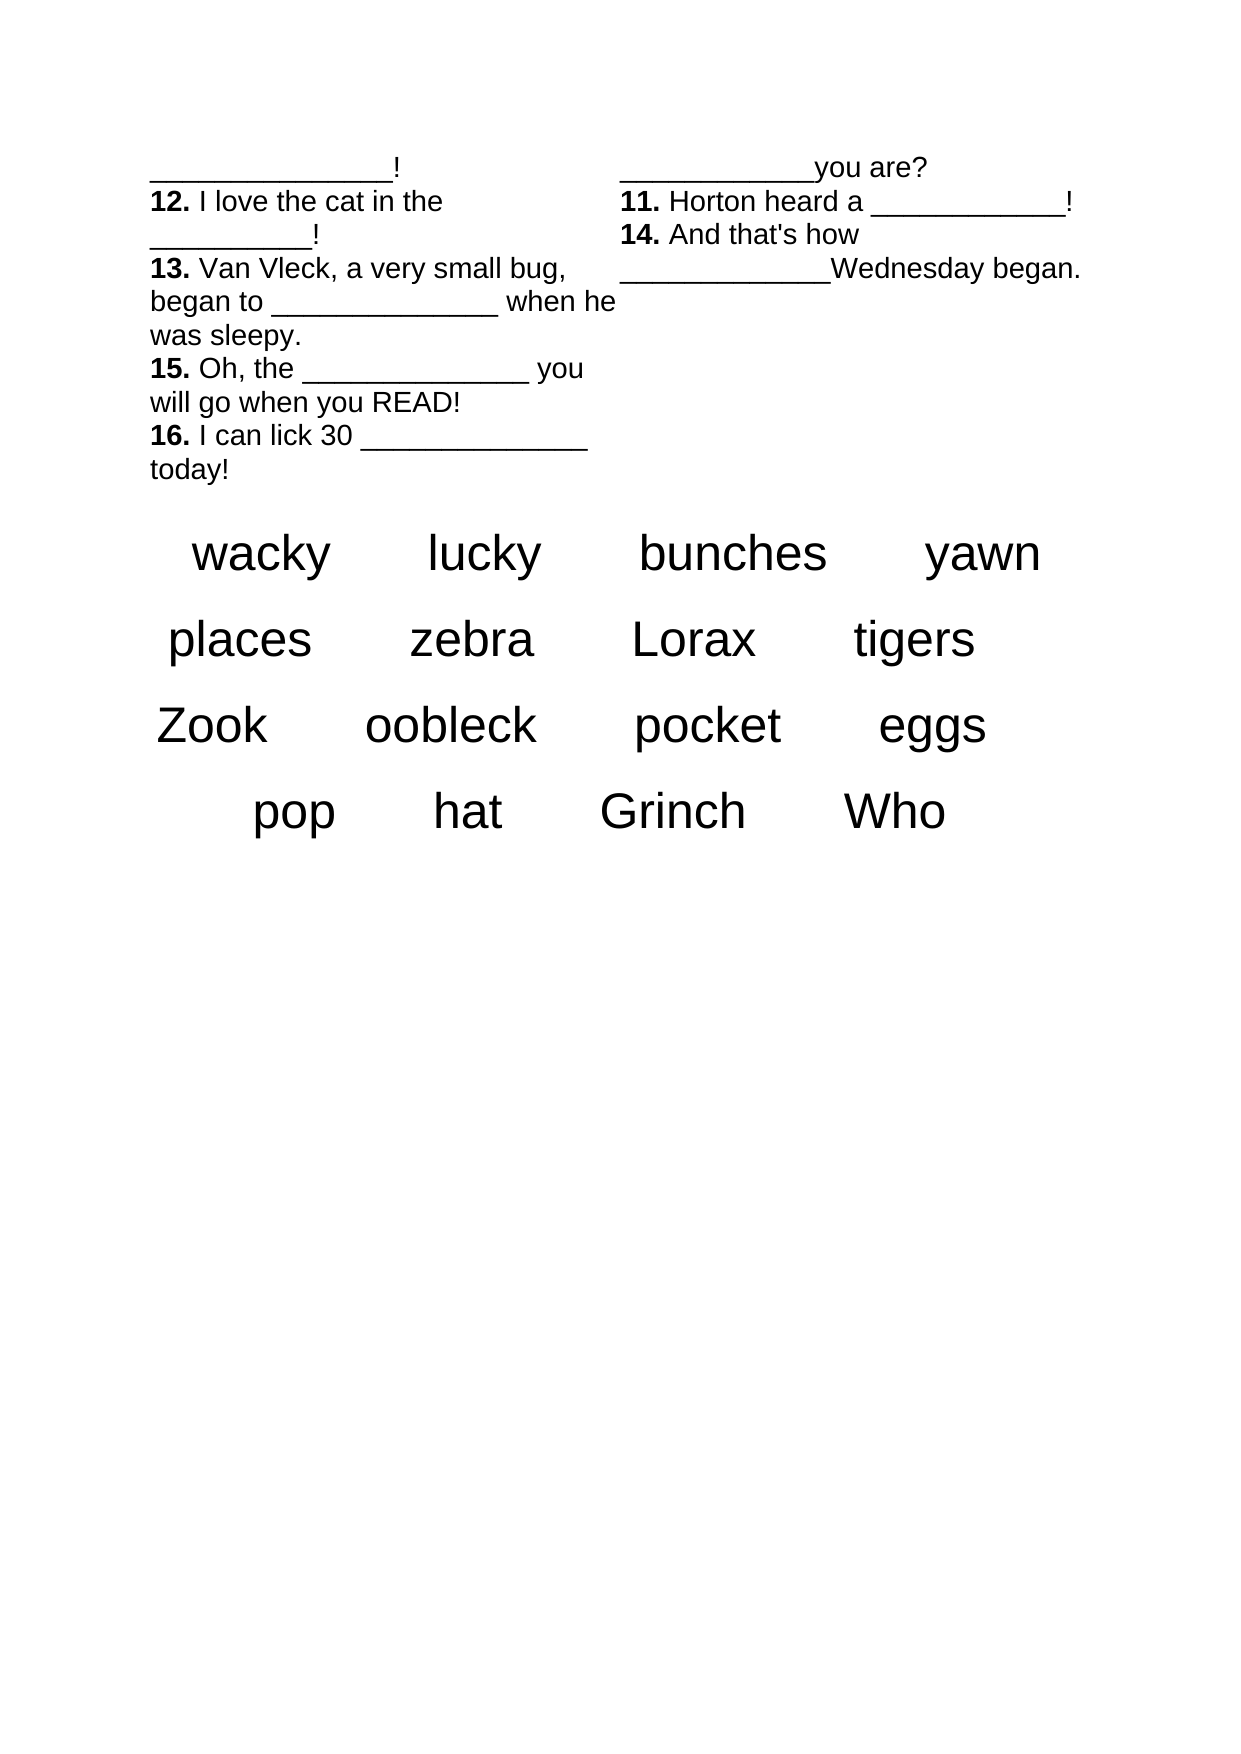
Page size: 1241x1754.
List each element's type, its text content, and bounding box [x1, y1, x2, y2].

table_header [150, 150, 620, 485]
text wacky lucky bunches yawn places zebra Lorax tigers Zook oobleck pocket eggs pop hat Grinch Who [150, 523, 1090, 839]
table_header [620, 150, 1090, 485]
